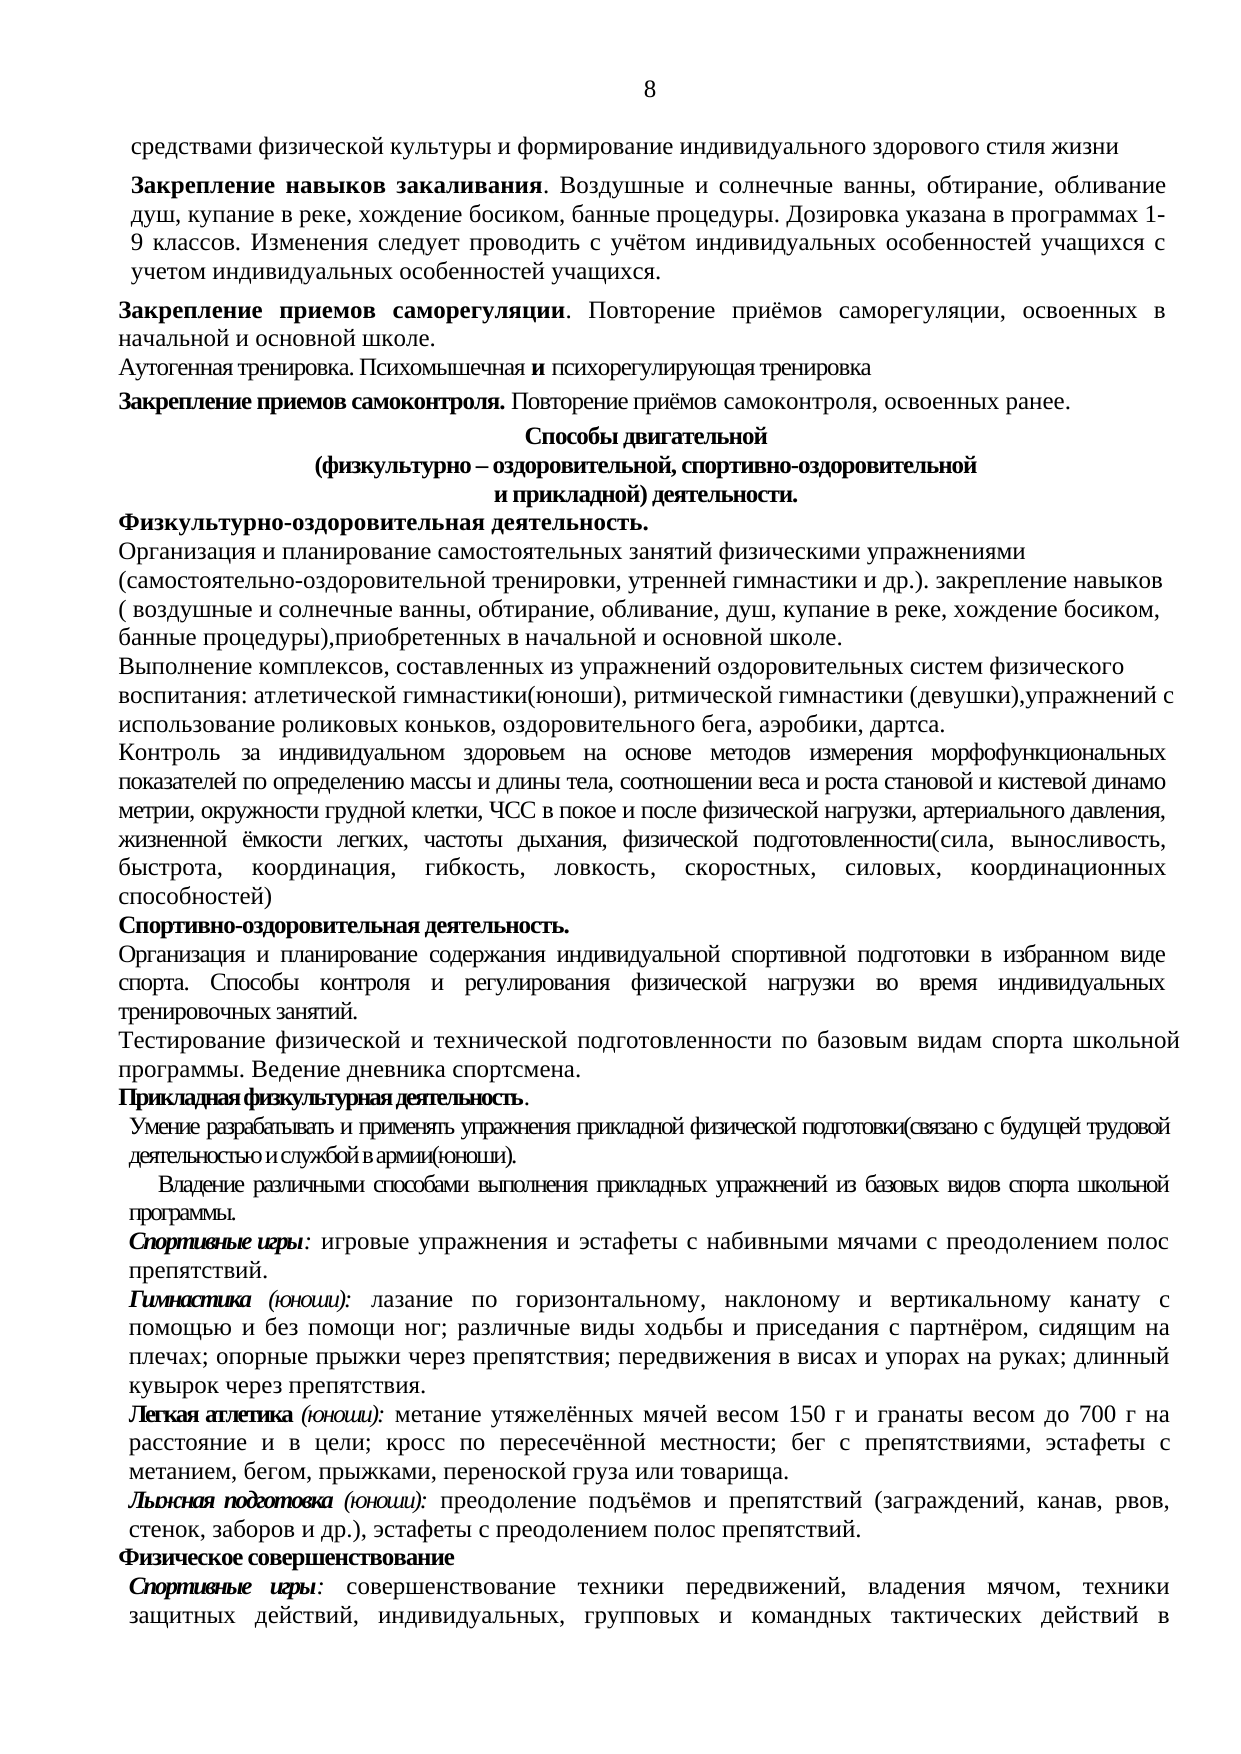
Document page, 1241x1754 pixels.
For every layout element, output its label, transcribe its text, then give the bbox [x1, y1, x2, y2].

text Лыжная подготовка (юноши): преодоление подъёмов и препятствий (заграждений, канав, рвов, стенок, заборов и др.), эстафеты с преодолением полос препятствий. [128, 1485, 1171, 1542]
text Закрепление навыков закаливания. Воздушные и солнечные ванны, обтирание, обливание душ, купание в реке, хождение босиком, банные процедуры. Дозировка указана в программах 1-9 классов. Изменения следует проводить с учётом индивидуальных особенностей учащихся с учетом индивидуальных особенностей учащихся. [131, 170, 1167, 285]
text Выполнение комплексов, составленных из упражнений оздоровительных систем физического воспитания: атлетической гимнастики(юноши), ритмической гимнастики (девушки),упражнений с использование роликовых коньков, оздоровительного бега, аэробики, дартса. [118, 651, 1175, 737]
text Спортивные игры: игровые упражнения и эстафеты с набивными мячами с преодолением полос препятствий. [128, 1226, 1171, 1284]
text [131, 131, 1167, 160]
text Физическое совершенствование [118, 1542, 1181, 1571]
text Закрепление приемов самоконтроля. Повторение приёмов самоконтроля, освоенных ранее. [118, 386, 1167, 414]
text и прикладной) деятельности. [118, 479, 1175, 507]
text Гимнастика (юноши): лазание по горизонтальному, наклоному и вертикальному канату с помощью и без помощи ног; различные виды ходьбы и приседания с партнёром, сидящим на плечах; опорные прыжки через препятствия; передвижения в висах и упорах на руках; длинный кувырок через препятствия. [128, 1284, 1171, 1399]
text Тестирование физической и технической подготовленности по базовым видам спорта школьной программы. Ведение дневника спортсмена. [118, 1025, 1181, 1082]
text Прикладная физкультурная деятельность. [118, 1082, 1171, 1111]
text Организация и планирование самостоятельных занятий физическими упражнениями (самостоятельно-оздоровительной тренировки, утренней гимнастики и др.). закрепление навыков ( воздушные и солнечные ванны, обтирание, обливание, душ, купание в реке, хождение босиком, банные процедуры),приобретенных в начальной и основной школе. [118, 536, 1175, 651]
text Контроль за индивидуальном здоровьем на основе методов измерения морфофункциональных показателей по определению массы и длины тела, соотношении веса и роста становой и кистевой динамо метрии, окружности грудной клетки, ЧСС в покое и после физической нагрузки, артериального давления, жизненной ёмкости легких, частоты дыхания, физической подготовленности(сила, выносливость, быстрота, координация, гибкость, ловкость, скоростных, силовых, координационных способностей) [118, 737, 1167, 910]
text Легкая атлетика (юноши): метание утяжелённых мячей весом 150 г и гранаты весом до 700 г на расстояние и в цели; кросс по пересечённой местности; бег с препятствиями, эстафеты с метанием, бегом, прыжками, переноской груза или товарища. [128, 1399, 1171, 1485]
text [128, 1571, 1171, 1629]
text Спортивно-оздоровительная деятельность. [118, 910, 1167, 939]
text Способы двигательной [118, 421, 1175, 450]
text Физкультурно-оздоровительная деятельность. [118, 507, 1175, 536]
text Закрепление приемов саморегуляции. Повторение приёмов саморегуляции, освоенных в начальной и основной школе. [118, 295, 1167, 352]
text Организация и планирование содержания индивидуальной спортивной подготовки в избранном виде спорта. Способы контроля и регулирования физической нагрузки во время индивидуальных тренировочных занятий. [118, 939, 1167, 1025]
text (физкультурно – оздоровительной, спортивно-оздоровительной [118, 450, 1175, 479]
text Умение разрабатывать и применять упражнения прикладной физической подготовки(связано с будущей трудовой деятельностью и службой в армии(юноши). [128, 1111, 1171, 1169]
text Аутогенная тренировка. Психомышечная и психорегулирующая тренировка [118, 352, 1175, 381]
text Владение различными способами выполнения прикладных упражнений из базовых видов спорта школьной программы. [128, 1169, 1171, 1226]
